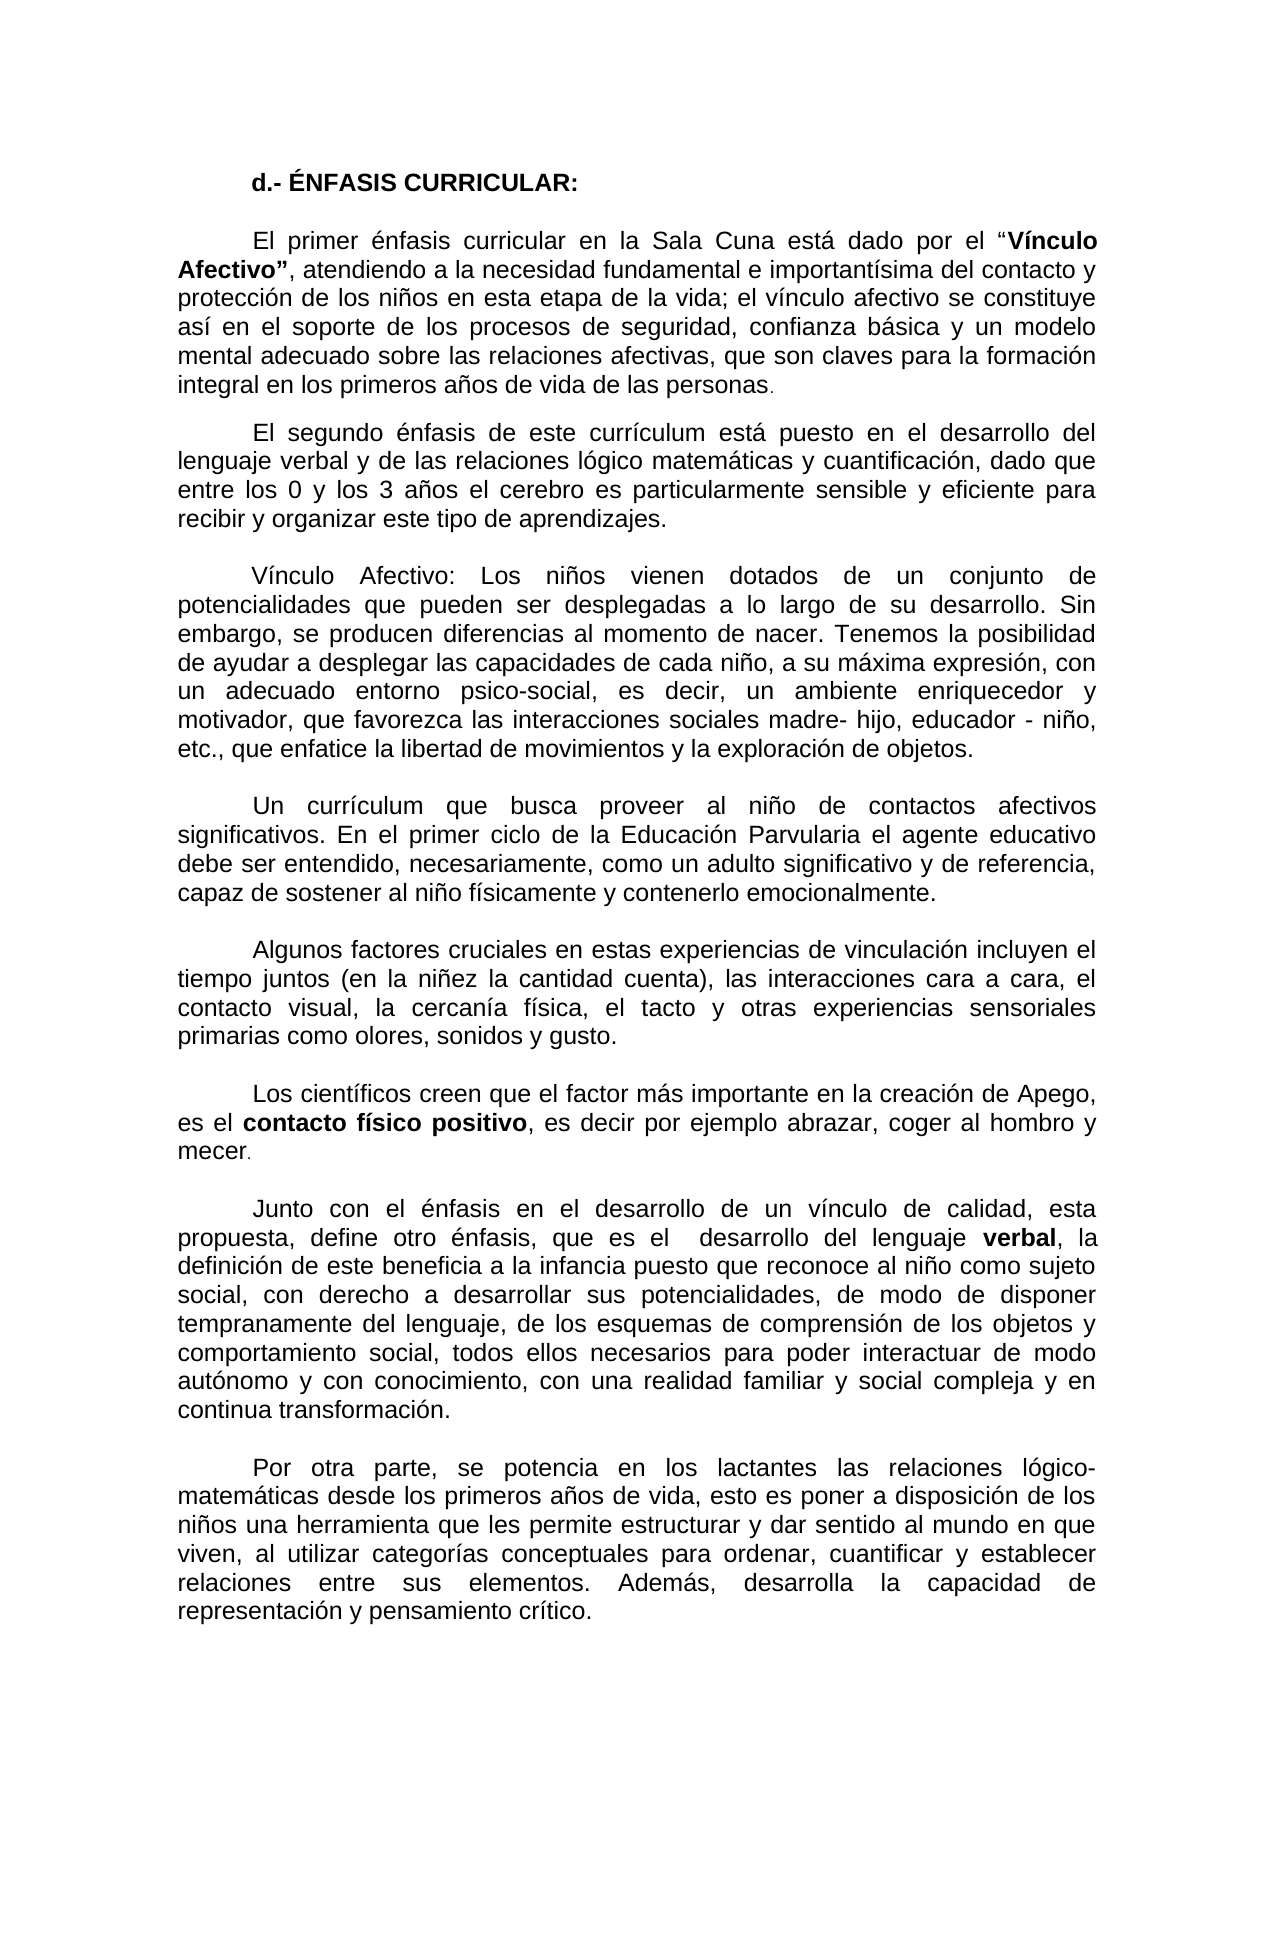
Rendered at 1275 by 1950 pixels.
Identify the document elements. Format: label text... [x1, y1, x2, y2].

text El primer énfasis curricular en la Sala Cuna está dado por el “Vínculo Afectivo”, atendiendo a la necesidad fundamental e importantísima del contacto y protección de los niños en esta etapa de la vida; el vínculo afectivo se constituye así en el soporte de los procesos de seguridad, confianza básica y un modelo mental adecuado sobre las relaciones afectivas, que son claves para la formación integral en los primeros años de vida de las personas. [177, 226, 1098, 398]
text Un currículum que busca proveer al niño de contactos afectivos significativos. En el primer ciclo de la Educación Parvularia el agente educativo debe ser entendido, necesariamente, como un adulto significativo y de referencia, capaz de sostener al niño físicamente y contenerlo emocionalmente. [177, 791, 1098, 906]
text d.- ÉNFASIS CURRICULAR: [215, 168, 1098, 197]
text El segundo énfasis de este currículum está puesto en el desarrollo del lenguaje verbal y de las relaciones lógico matemáticas y cuantificación, dado que entre los 0 y los 3 años el cerebro es particularmente sensible y eficiente para recibir y organizar este tipo de aprendizajes. [177, 417, 1098, 532]
text Vínculo Afectivo: Los niños vienen dotados de un conjunto de potencialidades que pueden ser desplegadas a lo largo de su desarrollo. Sin embargo, se producen diferencias al momento de nacer. Tenemos la posibilidad de ayudar a desplegar las capacidades de cada niño, a su máxima expresión, con un adecuado entorno psico-social, es decir, un ambiente enriquecedor y motivador, que favorezca las interacciones sociales madre- hijo, educador - niño, etc., que enfatice la libertad de movimientos y la exploración de objetos. [177, 561, 1098, 762]
text Los científicos creen que el factor más importante en la creación de Apego, es el contacto físico positivo, es decir por ejemplo abrazar, coger al hombro y mecer. [177, 1079, 1098, 1165]
text Por otra parte, se potencia en los lactantes las relaciones lógico-matemáticas desde los primeros años de vida, esto es poner a disposición de los niños una herramienta que les permite estructurar y dar sentido al mundo en que viven, al utilizar categorías conceptuales para ordenar, cuantificar y establecer relaciones entre sus elementos. Además, desarrolla la capacidad de representación y pensamiento crítico. [177, 1452, 1098, 1625]
text Algunos factores cruciales en estas experiencias de vinculación incluyen el tiempo juntos (en la niñez la cantidad cuenta), las interacciones cara a cara, el contacto visual, la cercanía física, el tacto y otras experiencias sensoriales primarias como olores, sonidos y gusto. [177, 935, 1098, 1050]
text Junto con el énfasis en el desarrollo de un vínculo de calidad, esta propuesta, define otro énfasis, que es el desarrollo del lenguaje verbal, la definición de este beneficia a la infancia puesto que reconoce al niño como sujeto social, con derecho a desarrollar sus potencialidades, de modo de disponer tempranamente del lenguaje, de los esquemas de comprensión de los objetos y comportamiento social, todos ellos necesarios para poder interactuar de modo autónomo y con conocimiento, con una realidad familiar y social compleja y en continua transformación. [177, 1194, 1098, 1424]
